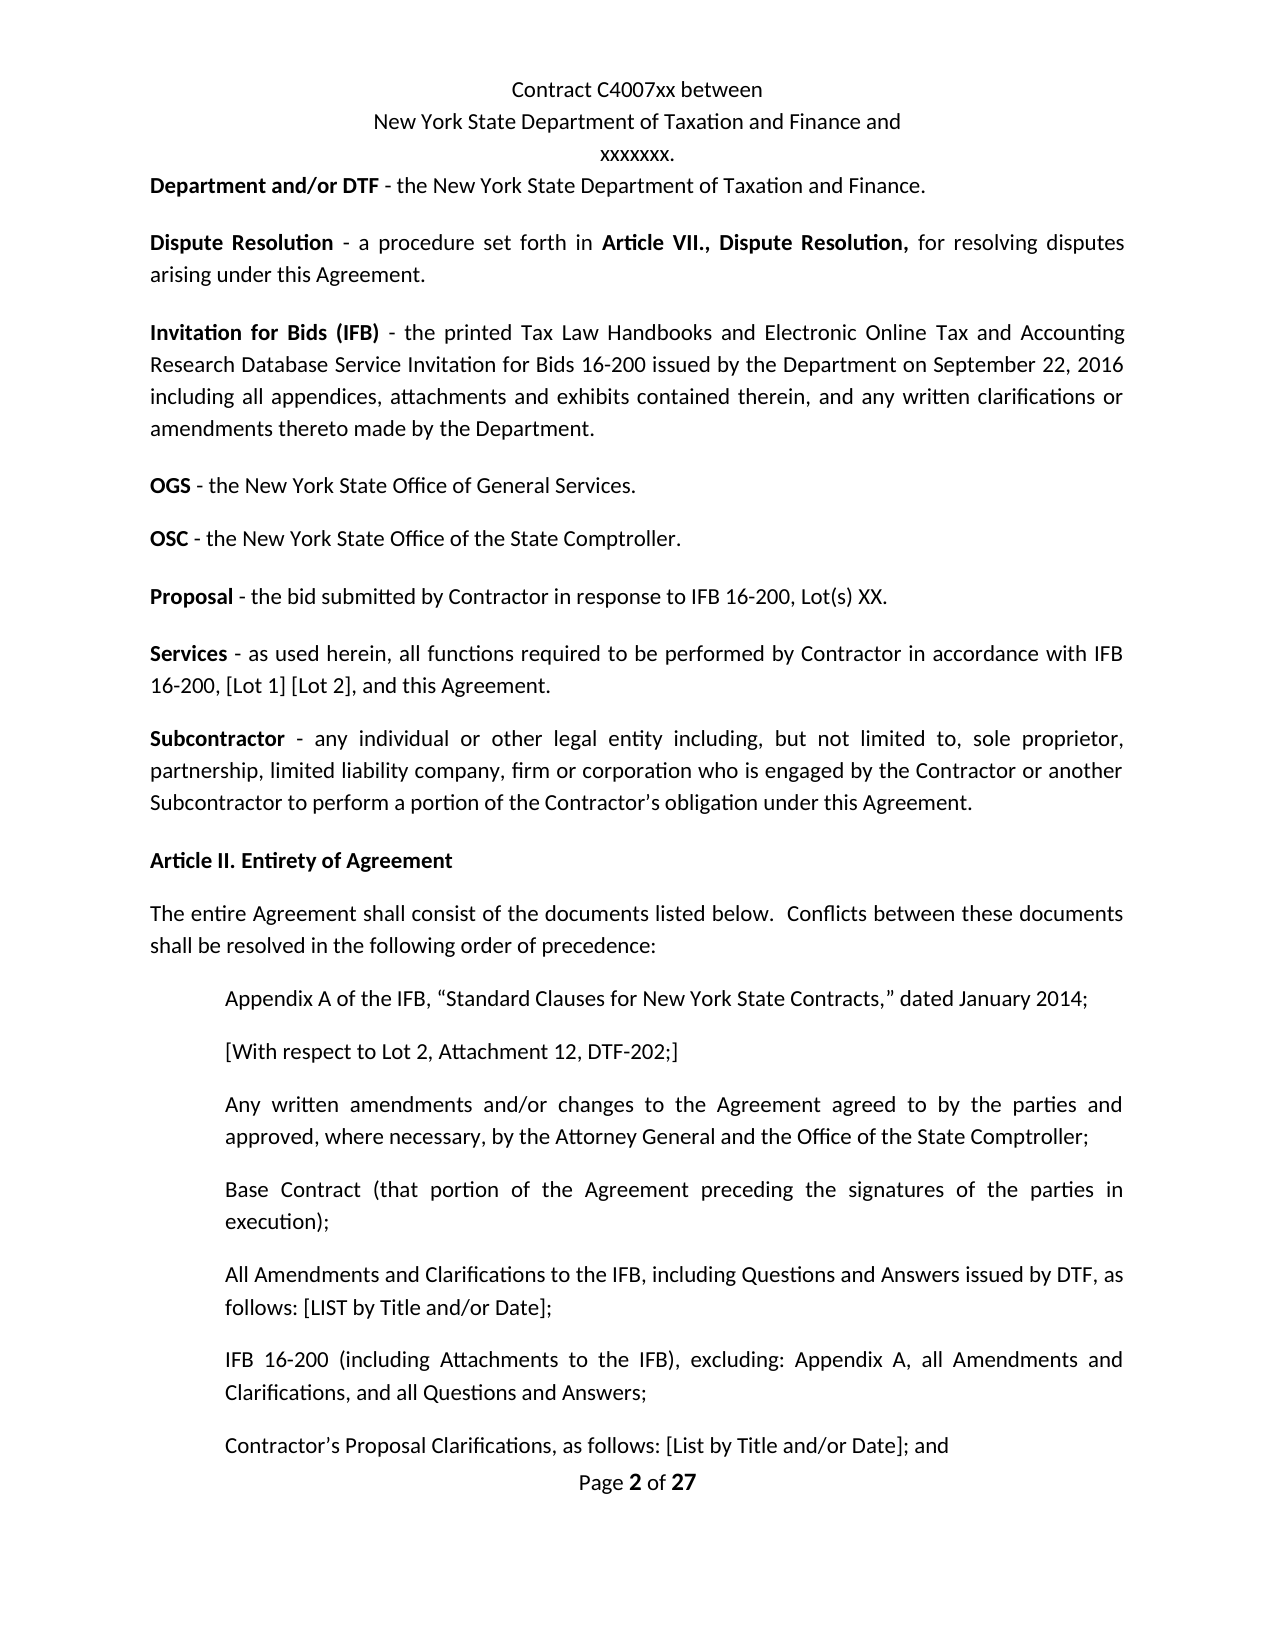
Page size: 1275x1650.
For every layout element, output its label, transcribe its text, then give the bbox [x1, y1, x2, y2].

text IFB 16-200 (including Attachments to the IFB), excluding: Appendix A, all Amendments and Clarifications, and all Questions and Answers; [225, 1346, 1125, 1406]
text Proposal - the bid submitted by Contractor in response to IFB 16-200, Lot(s) XX. [150, 582, 1125, 610]
text Contractor’s Proposal Clarifications, as follows: [List by Title and/or Date]; and [225, 1431, 1125, 1459]
text Dispute Resolution - a procedure set forth in Article VII., Dispute Resolution, for resolving disputes arising under this Agreement. [150, 228, 1125, 289]
text Subcontractor - any individual or other legal entity including, but not limited to, sole proprietor, partnership, limited liability company, firm or corporation who is engaged by the Contractor or another Subcontractor to perform a portion of the Contractor’s obligation under this Agreement. [150, 724, 1125, 817]
text The entire Agreement shall consist of the documents listed below. Conflicts between these documents shall be resolved in the following order of precedence: [150, 899, 1125, 959]
text OGS - the New York State Office of General Services. [150, 472, 1125, 499]
text Department and/or DTF - the New York State Department of Taxation and Finance. [150, 171, 1125, 199]
text Invitation for Bids (IFB) - the printed Tax Law Handbooks and Electronic Online Tax and Accounting Research Database Service Invitation for Bids 16-200 issued by the Department on September 22, 2016 including all appendices, attachments and exhibits contained therein, and any written clarifications or amendments thereto made by the Department. [150, 318, 1125, 442]
text OSC - the New York State Office of the State Comptroller. [150, 524, 1125, 553]
text Base Contract (that portion of the Agreement preceding the signatures of the parties in execution); [225, 1175, 1125, 1235]
text Article II. Entirety of Agreement [150, 846, 1125, 874]
text All Amendments and Clarifications to the IFB, including Questions and Answers issued by DTF, as follows: [LIST by Title and/or Date]; [225, 1260, 1125, 1321]
text [With respect to Lot 2, Attachment 12, DTF-202;] [225, 1037, 1125, 1065]
text Any written amendments and/or changes to the Agreement agreed to by the parties and approved, where necessary, by the Attorney General and the Office of the State Comptroller; [225, 1090, 1125, 1150]
text Services - as used herein, all functions required to be performed by Contractor in accordance with IFB 16-200, [Lot 1] [Lot 2], and this Agreement. [150, 639, 1125, 699]
text Appendix A of the IFB, “Standard Clauses for New York State Contracts,” dated January 2014; [225, 984, 1125, 1012]
